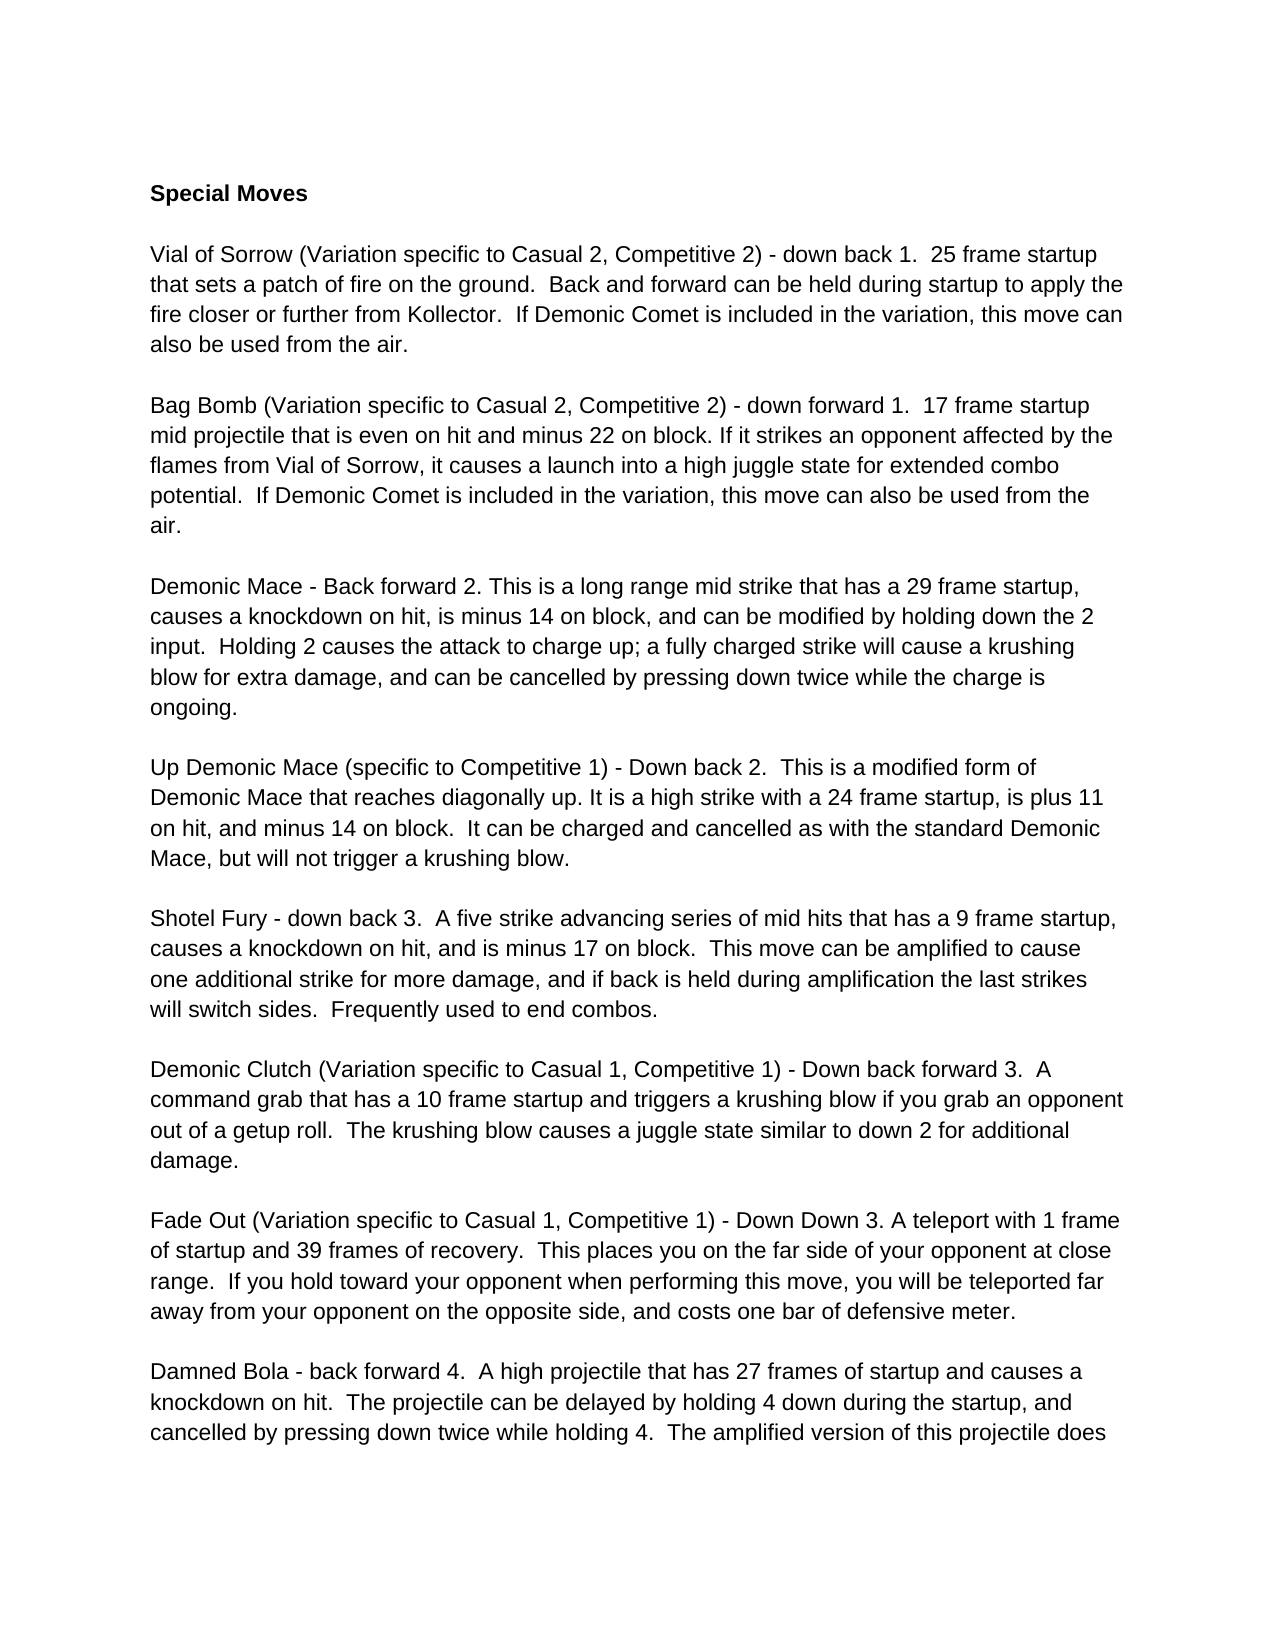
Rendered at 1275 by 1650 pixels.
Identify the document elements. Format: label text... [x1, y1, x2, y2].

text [150, 1358, 1125, 1445]
subtitle Special Moves [150, 180, 1125, 207]
text Vial of Sorrow (Variation specific to Casual 2, Competitive 2) - down back 1. 25 frame startup that sets a patch of fire on the ground. Back and forward can be held during startup to apply the fire closer or further from Kollector. If Demonic Comet is included in the variation, this move can also be used from the air. [150, 241, 1125, 358]
text Fade Out (Variation specific to Casual 1, Competitive 1) - Down Down 3. A teleport with 1 frame of startup and 39 frames of recovery. This places you on the far side of your opponent at close range. If you hold toward your opponent when performing this move, you will be teleported far away from your opponent on the opposite side, and costs one bar of defensive meter. [150, 1207, 1125, 1324]
text Up Demonic Mace (specific to Competitive 1) - Down back 2. This is a modified form of Demonic Mace that reaches diagonally up. It is a high strike with a 24 frame startup, is plus 11 on hit, and minus 14 on block. It can be charged and cancelled as with the standard Demonic Mace, but will not trigger a krushing blow. [150, 754, 1125, 871]
text Demonic Clutch (Variation specific to Casual 1, Competitive 1) - Down back forward 3. A command grab that has a 10 frame startup and triggers a krushing blow if you grab an opponent out of a getup roll. The krushing blow causes a juggle state similar to down 2 for additional damage. [150, 1056, 1125, 1173]
text Bag Bomb (Variation specific to Casual 2, Competitive 2) - down forward 1. 17 frame startup mid projectile that is even on hit and minus 22 on block. If it strikes an opponent affected by the flames from Vial of Sorrow, it causes a launch into a high juggle state for extended combo potential. If Demonic Comet is included in the variation, this move can also be used from the air. [150, 392, 1125, 539]
text Demonic Mace - Back forward 2. This is a long range mid strike that has a 29 frame startup, causes a knockdown on hit, is minus 14 on block, and can be modified by holding down the 2 input. Holding 2 causes the attack to charge up; a fully charged strike will cause a krushing blow for extra damage, and can be cancelled by pressing down twice while the charge is ongoing. [150, 573, 1125, 720]
text Shotel Fury - down back 3. A five strike advancing series of mid hits that has a 9 frame startup, causes a knockdown on hit, and is minus 17 on block. This move can be amplified to cause one additional strike for more damage, and if back is held during amplification the last strikes will switch sides. Frequently used to end combos. [150, 905, 1125, 1022]
